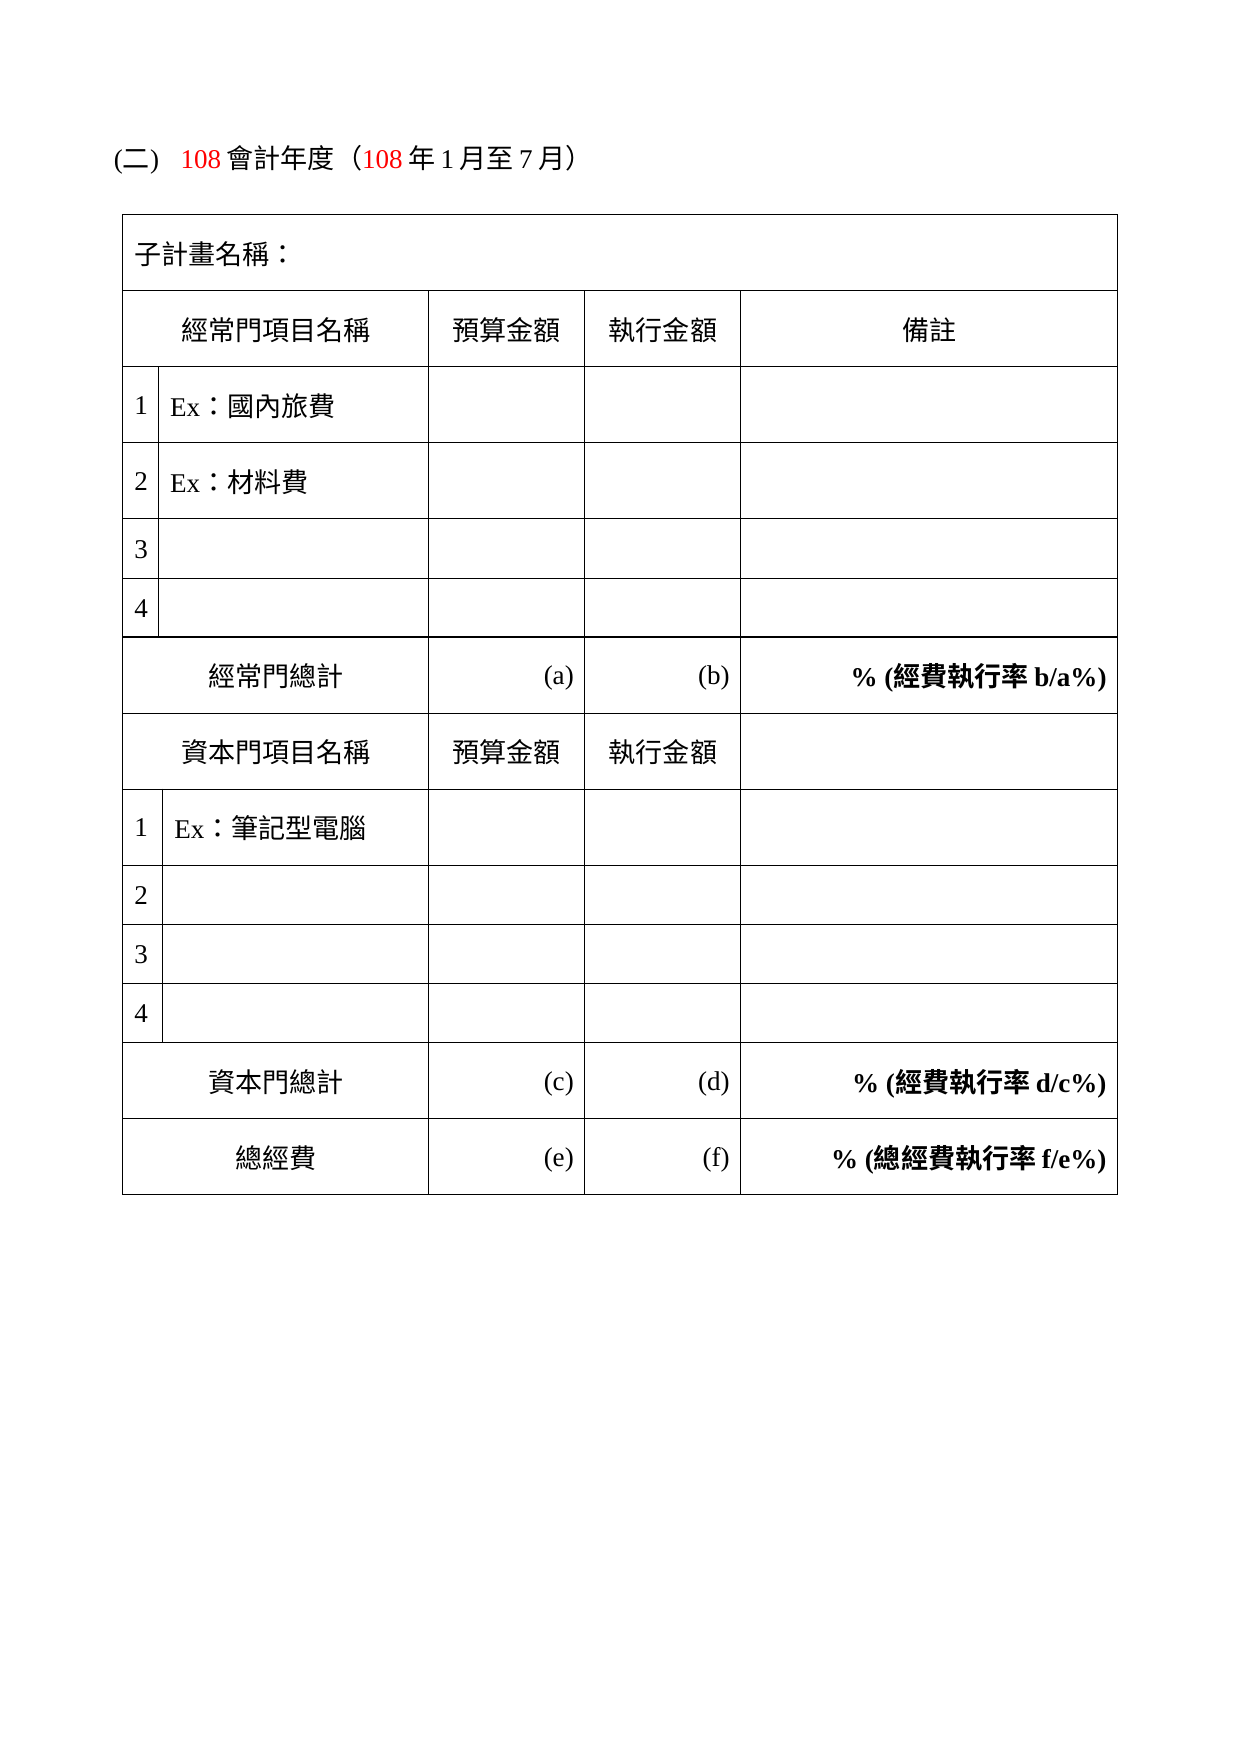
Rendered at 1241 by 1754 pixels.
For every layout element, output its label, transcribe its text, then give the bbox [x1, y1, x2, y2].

table_cell 2 [123, 866, 162, 924]
table_cell [741, 925, 1117, 983]
table_cell (b) [585, 638, 740, 712]
table_cell 總經費 [123, 1119, 428, 1194]
table_cell [429, 925, 584, 983]
table_cell [585, 579, 740, 636]
table_cell % (總經費執行率f/e%) [741, 1119, 1117, 1194]
table_cell (c) [429, 1043, 584, 1118]
table_cell [159, 579, 428, 636]
table_cell (d) [585, 1043, 740, 1118]
table_cell (a) [429, 638, 584, 712]
table_cell [585, 443, 740, 518]
table_cell (f) [585, 1119, 740, 1194]
table_cell 經常門總計 [123, 638, 428, 712]
table_cell 1 [123, 790, 162, 864]
table_cell % (經費執行率d/c%) [741, 1043, 1117, 1118]
table_cell [741, 866, 1117, 924]
table_cell 經常門項目名稱 [123, 291, 428, 366]
table_cell [429, 790, 584, 864]
table_cell [585, 925, 740, 983]
table_cell [741, 714, 1117, 788]
table_cell 3 [123, 519, 158, 577]
table_cell [585, 367, 740, 442]
list 108會計年度（108年1月至7月） [114, 119, 1152, 194]
table_cell Ex：材料費 [159, 443, 428, 518]
table_cell [163, 925, 428, 983]
table_cell [741, 790, 1117, 864]
table_cell [585, 790, 740, 864]
table_cell [429, 984, 584, 1042]
table_cell 4 [123, 579, 158, 636]
table_cell [585, 866, 740, 924]
table_cell [163, 984, 428, 1042]
table_cell [429, 519, 584, 577]
table_cell [741, 519, 1117, 577]
table_cell 執行金額 [585, 291, 740, 366]
table_cell (e) [429, 1119, 584, 1194]
table_cell % (經費執行率b/a%) [741, 638, 1117, 712]
table_cell [163, 866, 428, 924]
table_cell 1 [123, 367, 158, 442]
table_cell 2 [123, 443, 158, 518]
table_cell [429, 866, 584, 924]
table_cell 預算金額 [429, 291, 584, 366]
table_cell [741, 984, 1117, 1042]
table_cell 預算金額 [429, 714, 584, 788]
table_cell [429, 443, 584, 518]
table_cell 備註 [741, 291, 1117, 366]
table_cell 執行金額 [585, 714, 740, 788]
table_cell 資本門項目名稱 [123, 714, 428, 788]
table_cell [159, 519, 428, 577]
table_header 子計畫名稱： [123, 215, 1117, 290]
table_cell 3 [123, 925, 162, 983]
table_cell [429, 579, 584, 636]
table_cell Ex：國內旅費 [159, 367, 428, 442]
table_cell [741, 579, 1117, 636]
table_cell [429, 367, 584, 442]
table_cell 資本門總計 [123, 1043, 428, 1118]
table_cell 4 [123, 984, 162, 1042]
table_cell [741, 367, 1117, 442]
table_cell Ex：筆記型電腦 [163, 790, 428, 864]
table_cell [585, 519, 740, 577]
table_cell [585, 984, 740, 1042]
table_cell [741, 443, 1117, 518]
